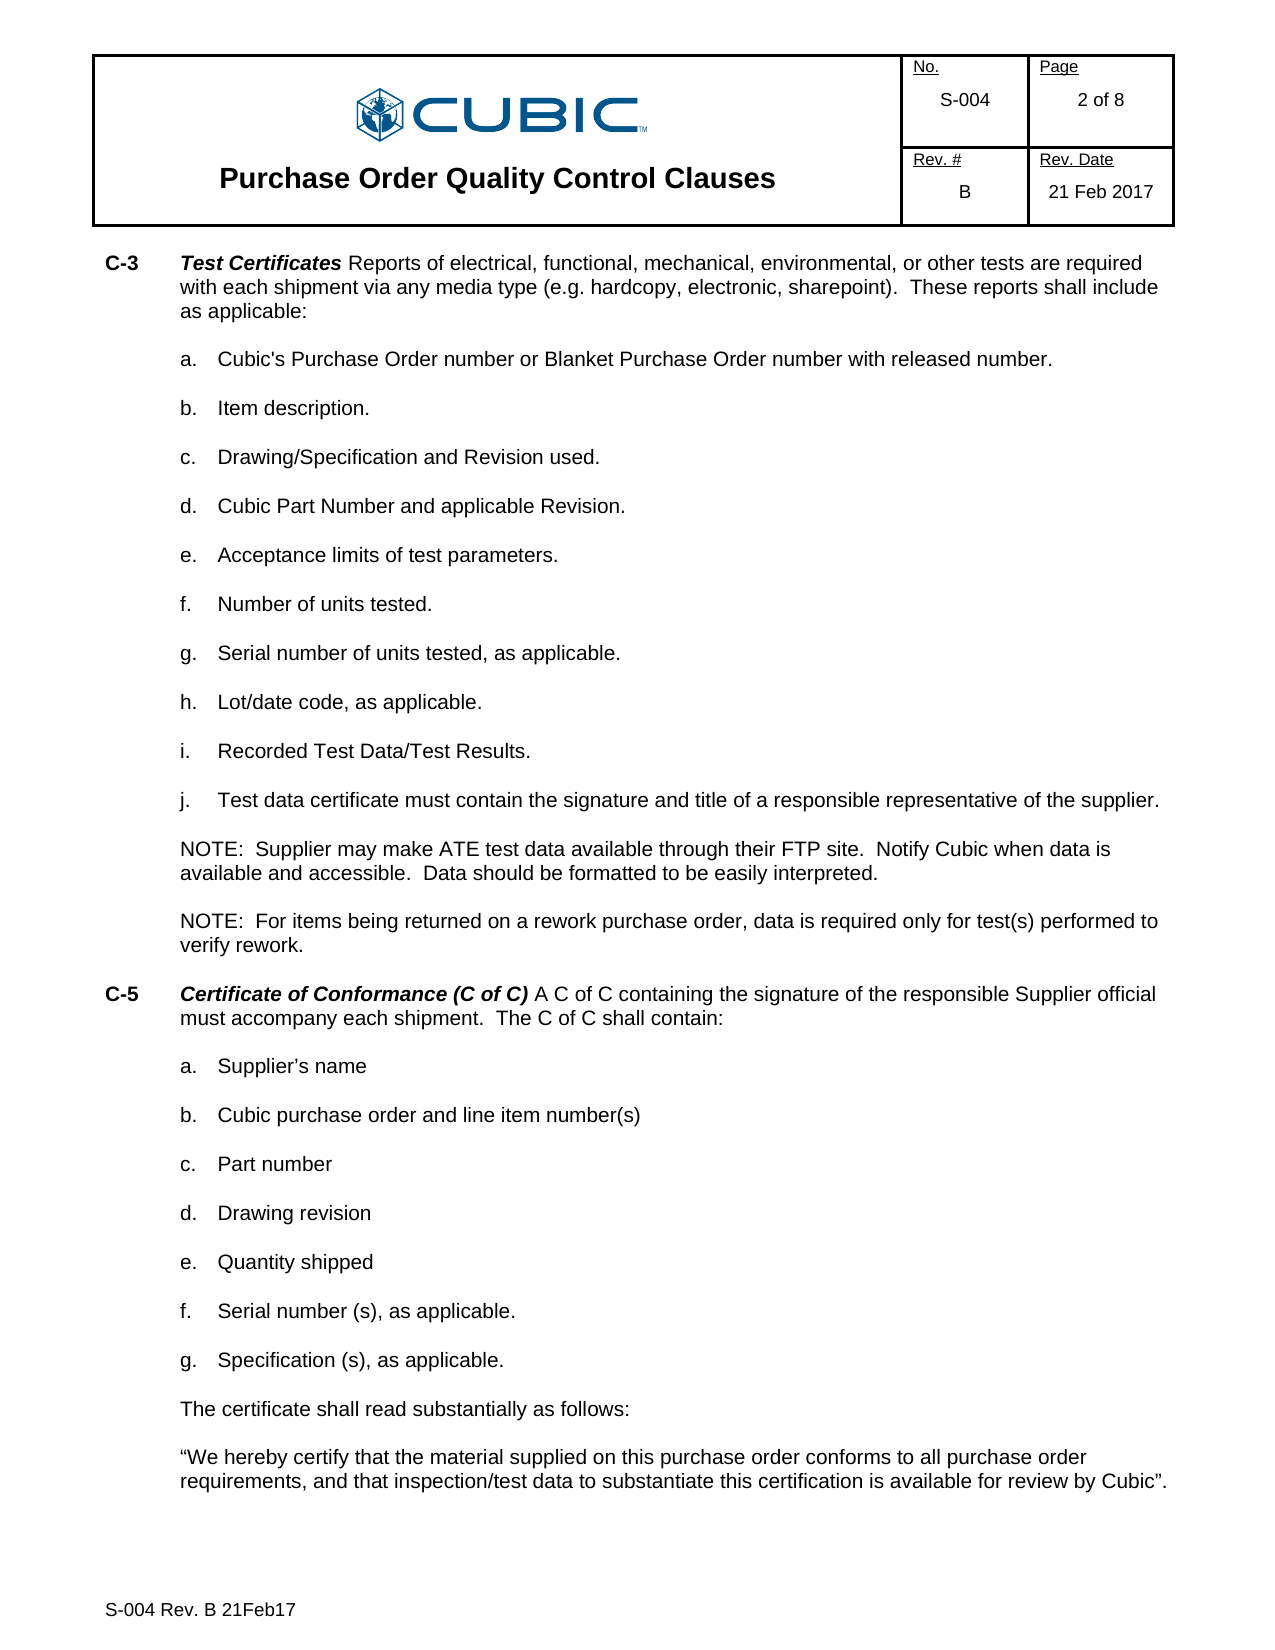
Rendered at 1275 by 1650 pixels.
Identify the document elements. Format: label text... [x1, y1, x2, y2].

text “We hereby certify that the material supplied on this purchase order conforms to all purchase order requirements, and that inspection/test data to substantiate this certification is available for review by Cubic”. [180, 1445, 1170, 1493]
list Serial number of units tested, as applicable. [180, 641, 1170, 664]
text NOTE: For items being returned on a rework purchase order, data is required only for test(s) performed to verify rework. [180, 909, 1170, 957]
text NOTE: Supplier may make ATE test data available through their FTP site. Notify Cubic when data is available and accessible. Data should be formatted to be easily interpreted. [180, 836, 1170, 884]
list Quantity shipped [180, 1250, 1170, 1274]
list Part number [180, 1152, 1170, 1176]
list Acceptance limits of test parameters. [180, 543, 1170, 567]
text C-5 Certificate of Conformance (C of C) A C of C containing the signature of the responsible Supplier official must accompany each shipment. The C of C shall contain: [105, 982, 1170, 1030]
list Drawing revision [180, 1201, 1170, 1225]
text C-3 Test Certificates Reports of electrical, functional, mechanical, environmental, or other tests are required with each shipment via any media type (e.g. hardcopy, electronic, sharepoint). These reports shall include as applicable: [105, 251, 1170, 323]
list Recorded Test Data/Test Results. [180, 738, 1170, 762]
text The certificate shall read substantially as follows: [180, 1397, 1170, 1421]
list Number of units tested. [180, 592, 1170, 616]
list Lot/date code, as applicable. [180, 689, 1170, 713]
picture [338, 81, 658, 147]
list Specification (s), as applicable. [180, 1348, 1170, 1372]
list Cubic's Purchase Order number or Blanket Purchase Order number with released number. [180, 347, 1170, 371]
list Item description. [180, 396, 1170, 420]
list Cubic purchase order and line item number(s) [180, 1103, 1170, 1127]
list Test data certificate must contain the signature and title of a responsible representative of the supplier. [180, 787, 1170, 811]
list Cubic Part Number and applicable Revision. [180, 494, 1170, 518]
list Drawing/Specification and Revision used. [180, 445, 1170, 469]
list Serial number (s), as applicable. [180, 1299, 1170, 1323]
list Supplier’s name [180, 1054, 1170, 1078]
